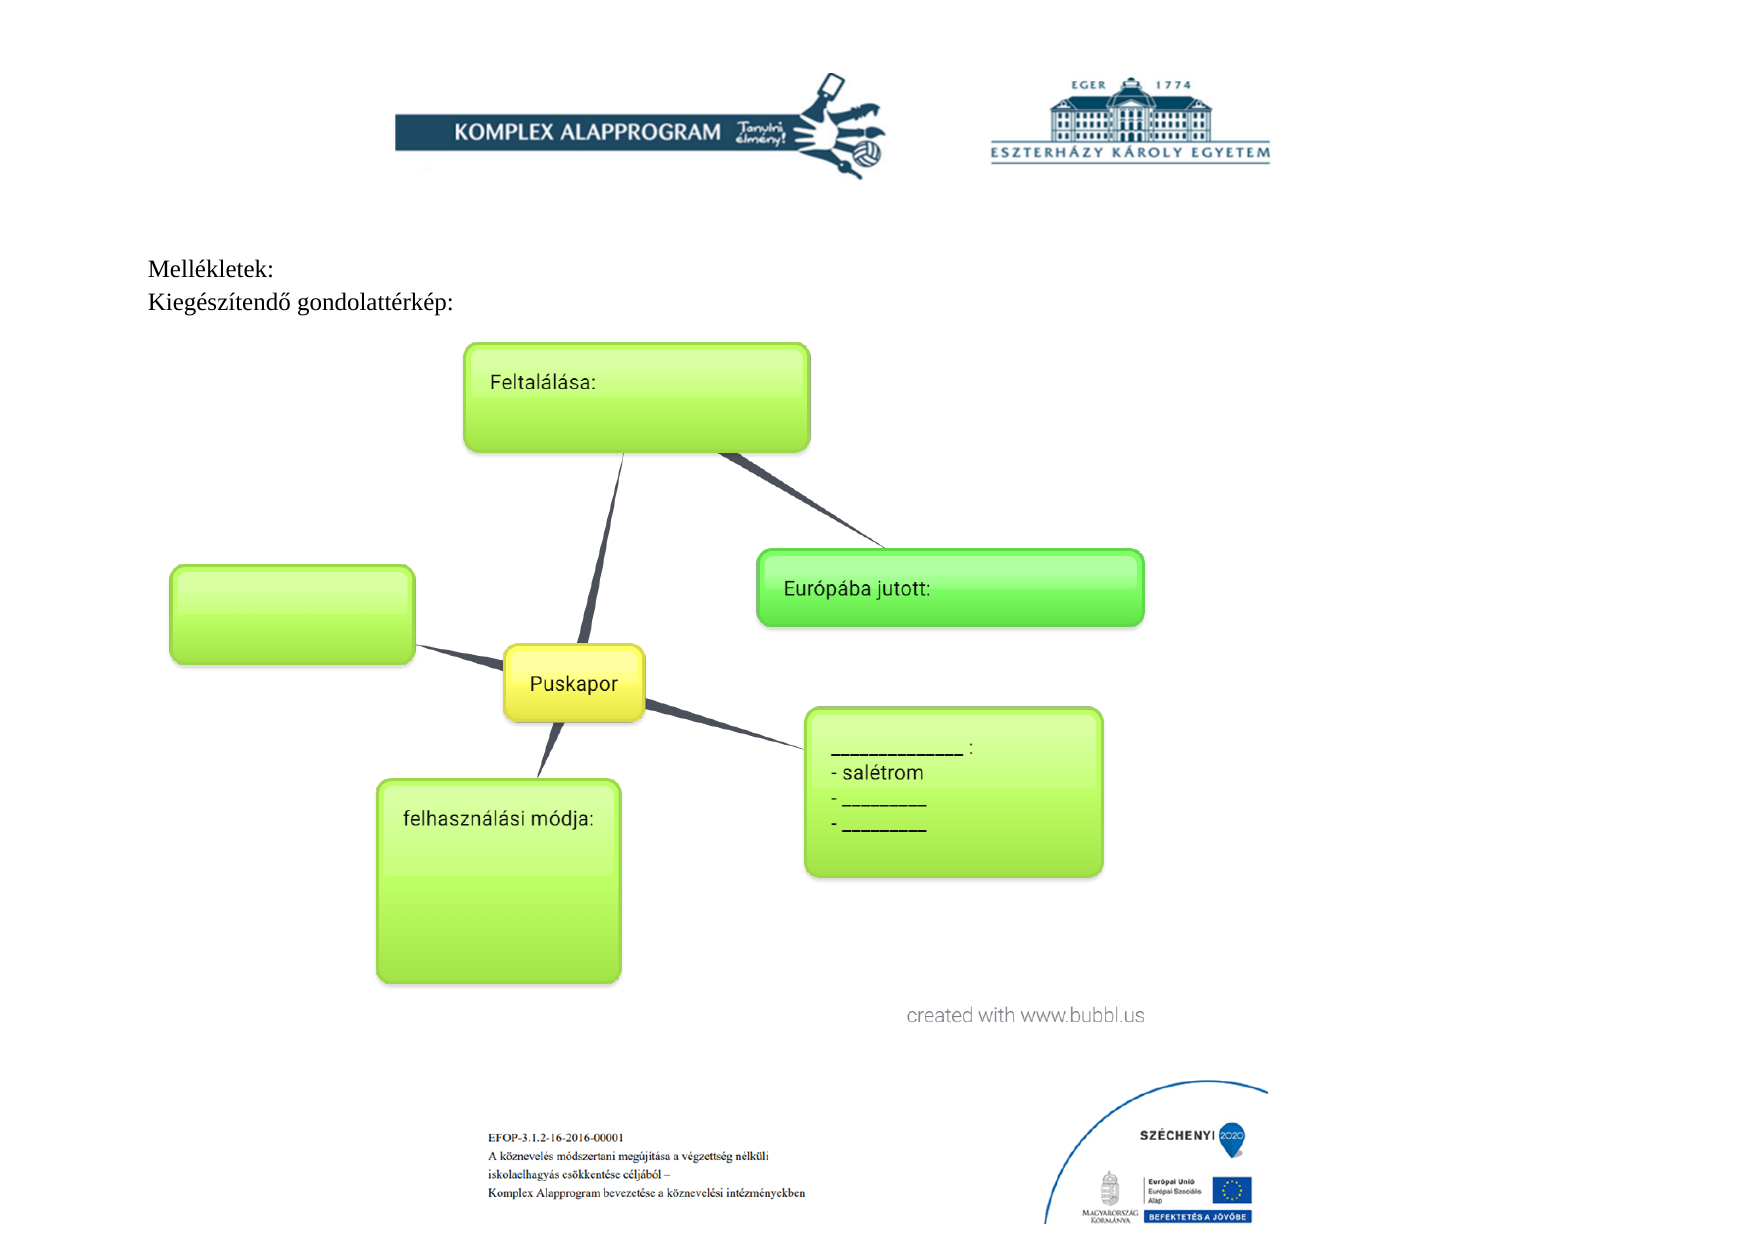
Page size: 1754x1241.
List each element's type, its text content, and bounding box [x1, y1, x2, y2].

picture [395, 73, 1359, 188]
picture [147, 319, 1159, 1041]
list Mellékletek: [148, 254, 1606, 282]
picture [483, 1076, 1267, 1223]
list Kiegészítendő gondolattérkép: [148, 287, 1606, 316]
